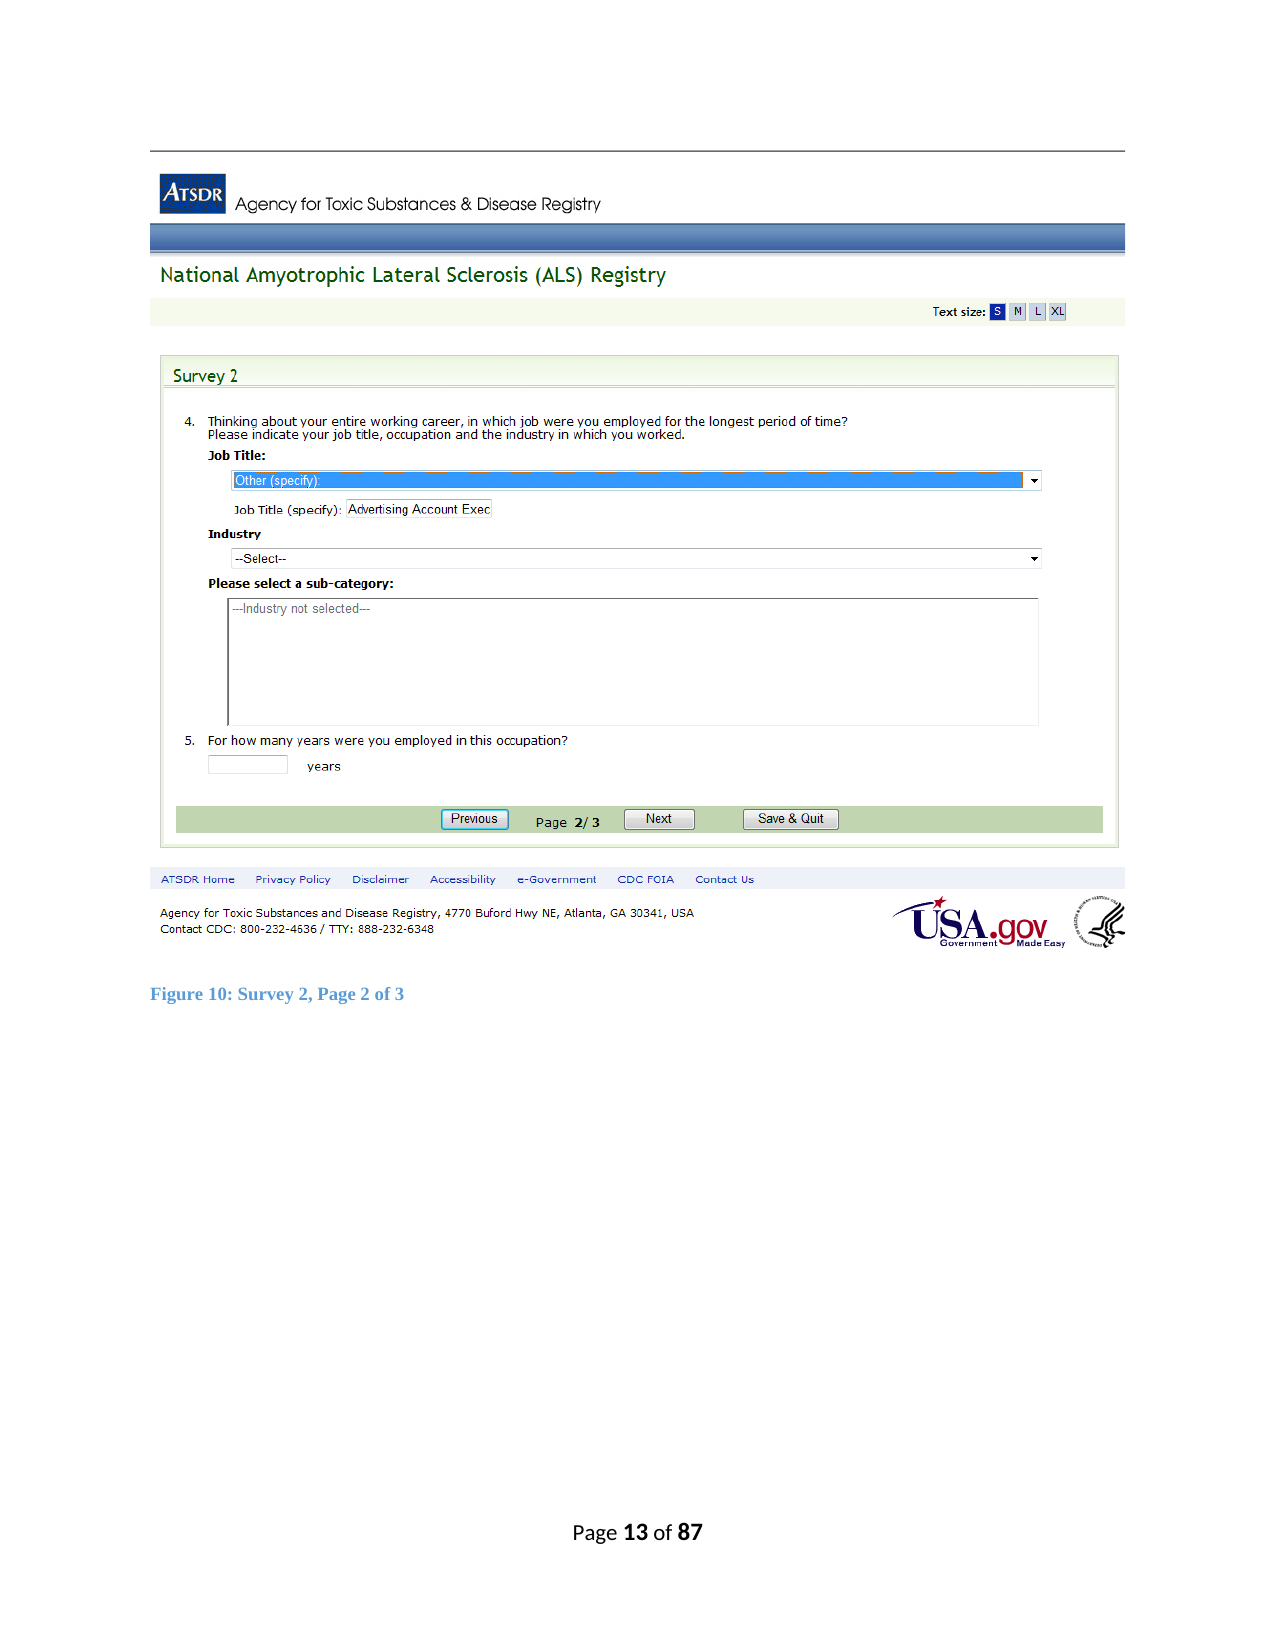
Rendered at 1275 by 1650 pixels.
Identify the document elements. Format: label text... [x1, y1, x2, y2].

text Figure 10: Survey 2, Page 2 of 3 [150, 983, 1125, 1004]
picture [150, 150, 1125, 964]
